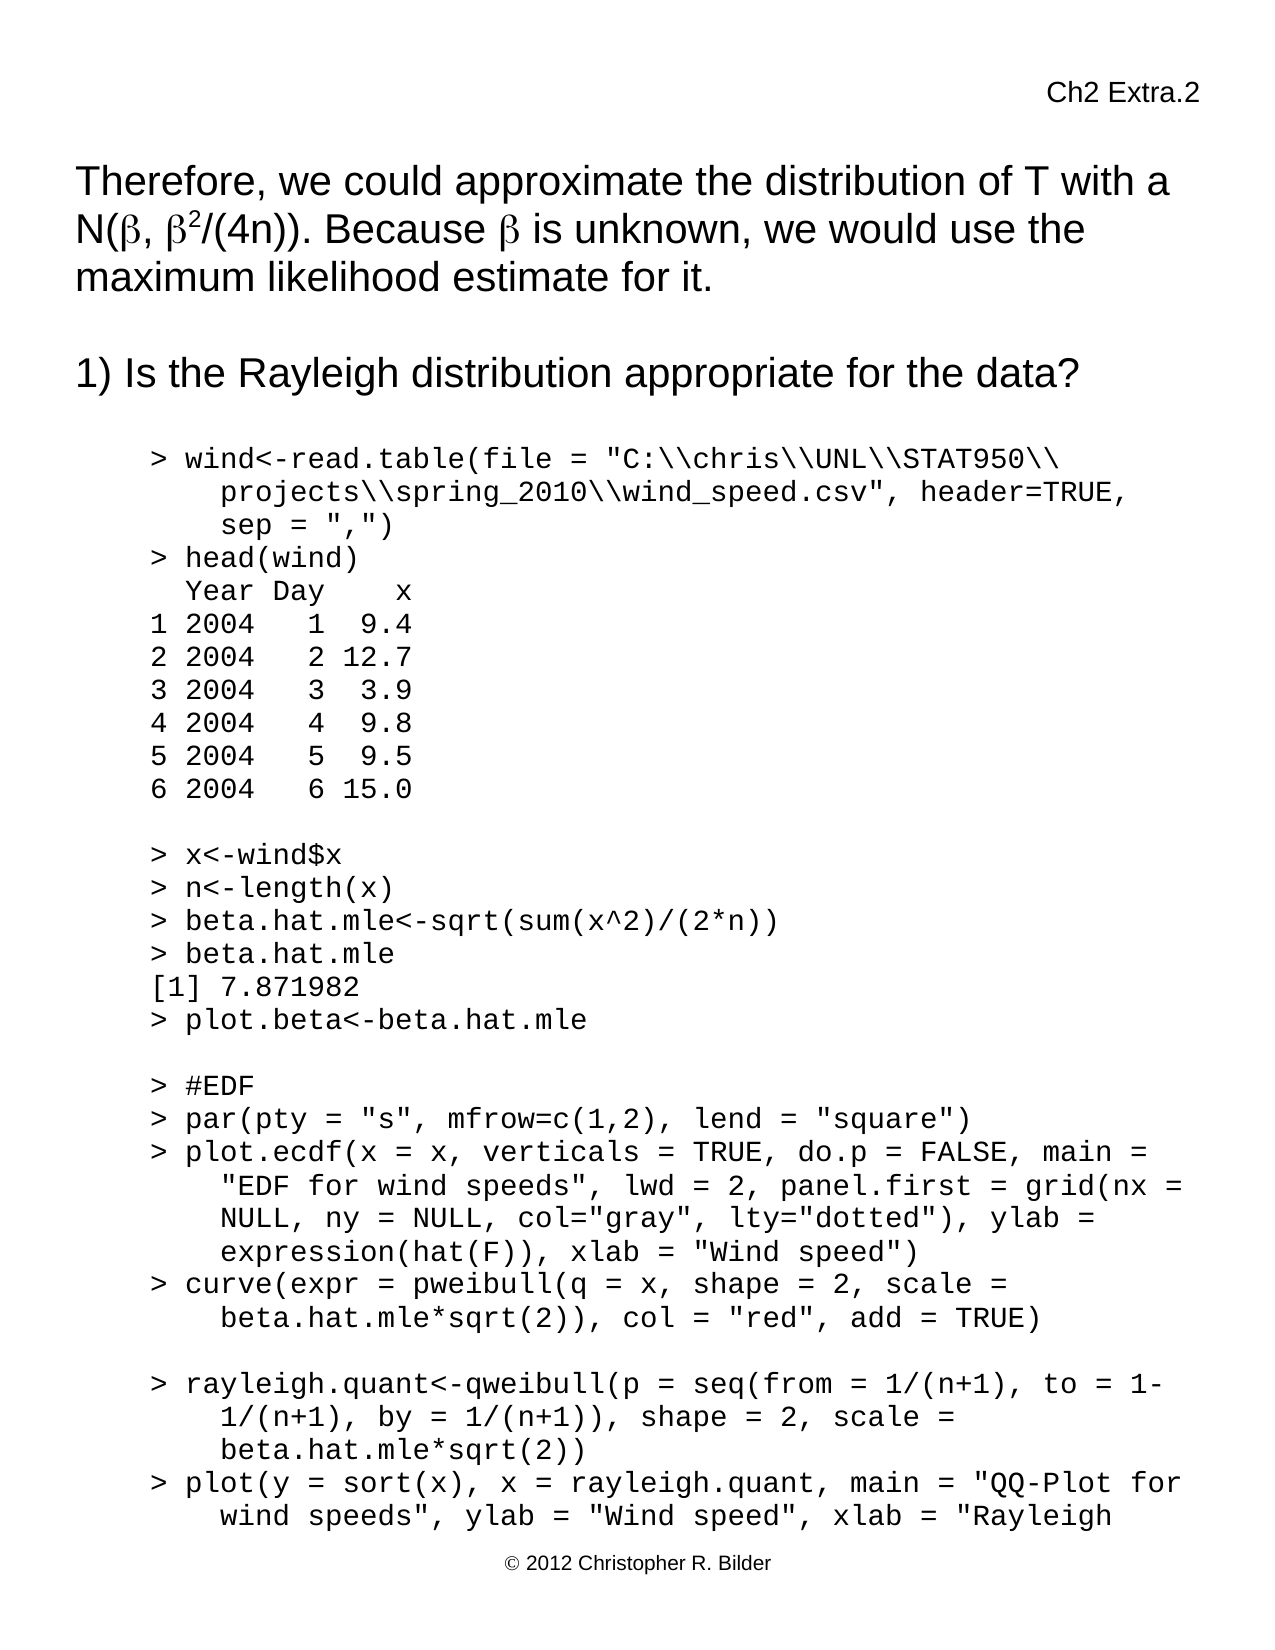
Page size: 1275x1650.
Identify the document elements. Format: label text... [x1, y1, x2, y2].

text Year Day x [150, 576, 1200, 609]
text > x<-wind$x [150, 840, 1200, 873]
text 2 2004 2 12.7 [150, 642, 1200, 675]
text 1/(n+1), by = 1/(n+1)), shape = 2, scale = [150, 1402, 1200, 1435]
text NULL, ny = NULL, col="gray", lty="dotted"), ylab = [150, 1204, 1200, 1237]
text > curve(expr = pweibull(q = x, shape = 2, scale = [150, 1270, 1200, 1303]
text > beta.hat.mle<-sqrt(sum(x^2)/(2*n)) [150, 906, 1200, 939]
text 3 2004 3 3.9 [150, 675, 1200, 708]
text > par(pty = "s", mfrow=c(1,2), lend = "square") [150, 1104, 1200, 1138]
list Is the Rayleigh distribution appropriate for the data? [75, 348, 1200, 396]
text > #EDF [150, 1072, 1200, 1104]
text > wind<-read.table(file = "C:\\chris\\UNL\\STAT950\\ projects\\spring_2010\\wind_speed.csv", header=TRUE, [150, 444, 1200, 510]
text wind speeds", ylab = "Wind speed", xlab = "Rayleigh [150, 1501, 1200, 1534]
text beta.hat.mle*sqrt(2)) [150, 1435, 1200, 1468]
text 4 2004 4 9.8 [150, 708, 1200, 741]
text [1] 7.871982 [150, 972, 1200, 1006]
text Therefore, we could approximate the distribution of T with a N(, 2/(4n)). Because is unknown, we would use the maximum likelihood estimate for it. [75, 156, 1200, 300]
text "EDF for wind speeds", lwd = 2, panel.first = grid(nx = [150, 1171, 1200, 1204]
text > head(wind) [150, 543, 1200, 576]
text expression(hat(F)), xlab = "Wind speed") [150, 1237, 1200, 1270]
text 6 2004 6 15.0 [150, 774, 1200, 807]
text > plot(y = sort(x), x = rayleigh.quant, main = "QQ-Plot for [150, 1468, 1200, 1501]
text > plot.beta<-beta.hat.mle [150, 1006, 1200, 1038]
text beta.hat.mle*sqrt(2)), col = "red", add = TRUE) [150, 1303, 1200, 1336]
text sep = ",") [150, 510, 1200, 543]
text > n<-length(x) [150, 873, 1200, 906]
text > beta.hat.mle [150, 939, 1200, 972]
text > rayleigh.quant<-qweibull(p = seq(from = 1/(n+1), to = 1- [150, 1369, 1200, 1402]
text 1 2004 1 9.4 [150, 609, 1200, 642]
text > plot.ecdf(x = x, verticals = TRUE, do.p = FALSE, main = [150, 1138, 1200, 1171]
text 5 2004 5 9.5 [150, 741, 1200, 774]
